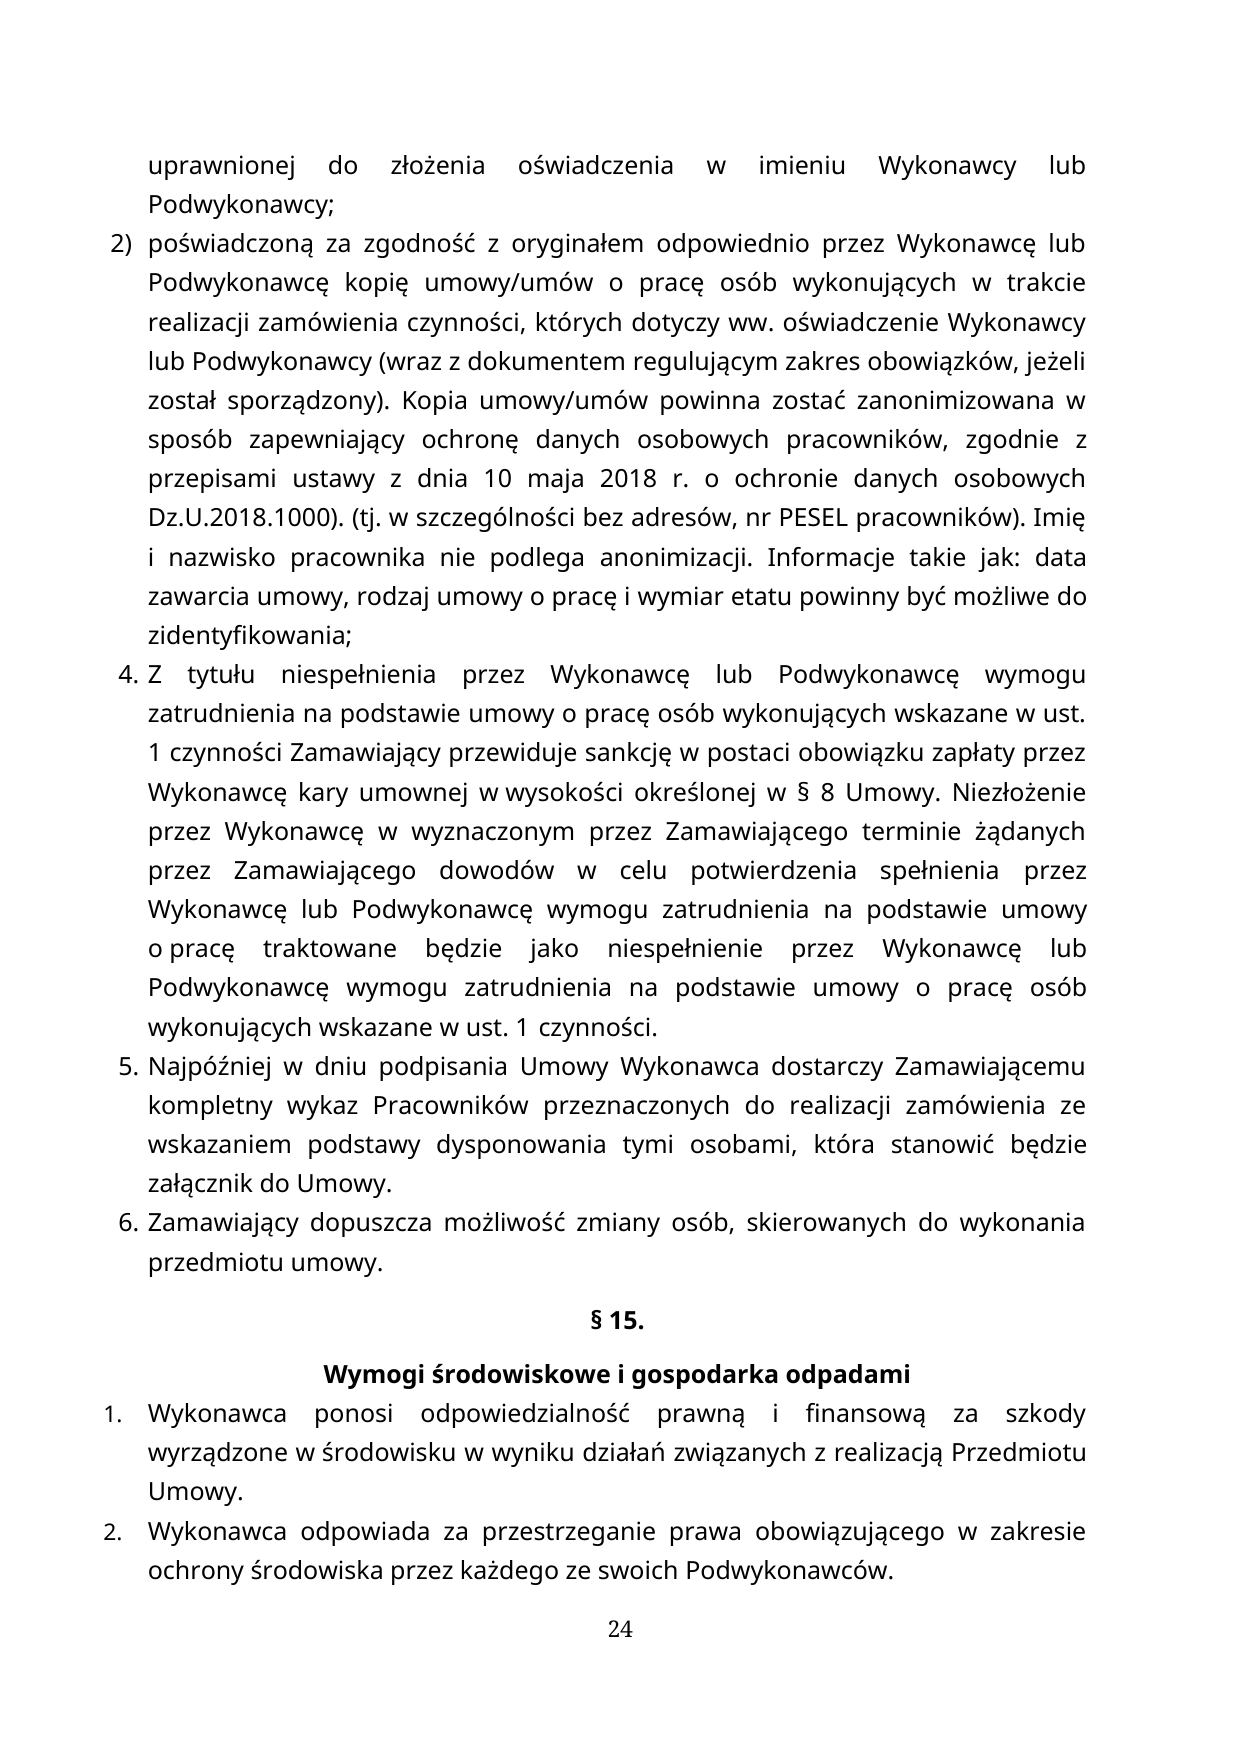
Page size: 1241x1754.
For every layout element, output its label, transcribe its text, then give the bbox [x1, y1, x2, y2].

list poświadczoną za zgodność z oryginałem odpowiednio przez Wykonawcę lub Podwykonawcę kopię umowy/umów o pracę osób wykonujących w trakcie realizacji zamówienia czynności, których dotyczy ww. oświadczenie Wykonawcy lub Podwykonawcy (wraz z dokumentem regulującym zakres obowiązków, jeżeli został sporządzony). Kopia umowy/umów powinna zostać zanonimizowana w sposób zapewniający ochronę danych osobowych pracowników, zgodnie z przepisami ustawy z dnia 10 maja 2018 r. o ochronie danych osobowych Dz.U.2018.1000). (tj. w szczególności bez adresów, nr PESEL pracowników). Imię i nazwisko pracownika nie podlega anonimizacji. Informacje takie jak: data zawarcia umowy, rodzaj umowy o pracę i wymiar etatu powinny być możliwe do zidentyfikowania; [110, 226, 1087, 652]
list Wykonawca odpowiada za przestrzeganie prawa obowiązującego w zakresie ochrony środowiska przez każdego ze swoich Podwykonawców. [103, 1513, 1087, 1586]
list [110, 148, 1087, 221]
list Najpóźniej w dniu podpisania Umowy Wykonawca dostarczy Zamawiającemu kompletny wykaz Pracowników przeznaczonych do realizacji zamówienia ze wskazaniem podstawy dysponowania tymi osobami, która stanowić będzie załącznik do Umowy. [118, 1048, 1087, 1200]
list Zamawiający dopuszcza możliwość zmiany osób, skierowanych do wykonania przedmiotu umowy. [118, 1205, 1087, 1278]
list Z tytułu niespełnienia przez Wykonawcę lub Podwykonawcę wymogu zatrudnienia na podstawie umowy o pracę osób wykonujących wskazane w ust. 1 czynności Zamawiający przewiduje sankcję w postaci obowiązku zapłaty przez Wykonawcę kary umownej w wysokości określonej w § 8 Umowy. Niezłożenie przez Wykonawcę w wyznaczonym przez Zamawiającego terminie żądanych przez Zamawiającego dowodów w celu potwierdzenia spełnienia przez Wykonawcę lub Podwykonawcę wymogu zatrudnienia na podstawie umowy o pracę traktowane będzie jako niespełnienie przez Wykonawcę lub Podwykonawcę wymogu zatrudnienia na podstawie umowy o pracę osób wykonujących wskazane w ust. 1 czynności. [118, 657, 1087, 1043]
list Wykonawca ponosi odpowiedzialność prawną i finansową za szkody wyrządzone w środowisku w wyniku działań związanych z realizacją Przedmiotu Umowy. [103, 1396, 1087, 1508]
text Wymogi środowiskowe i gospodarka odpadami [148, 1356, 1087, 1391]
subtitle § 15. [148, 1303, 1087, 1337]
